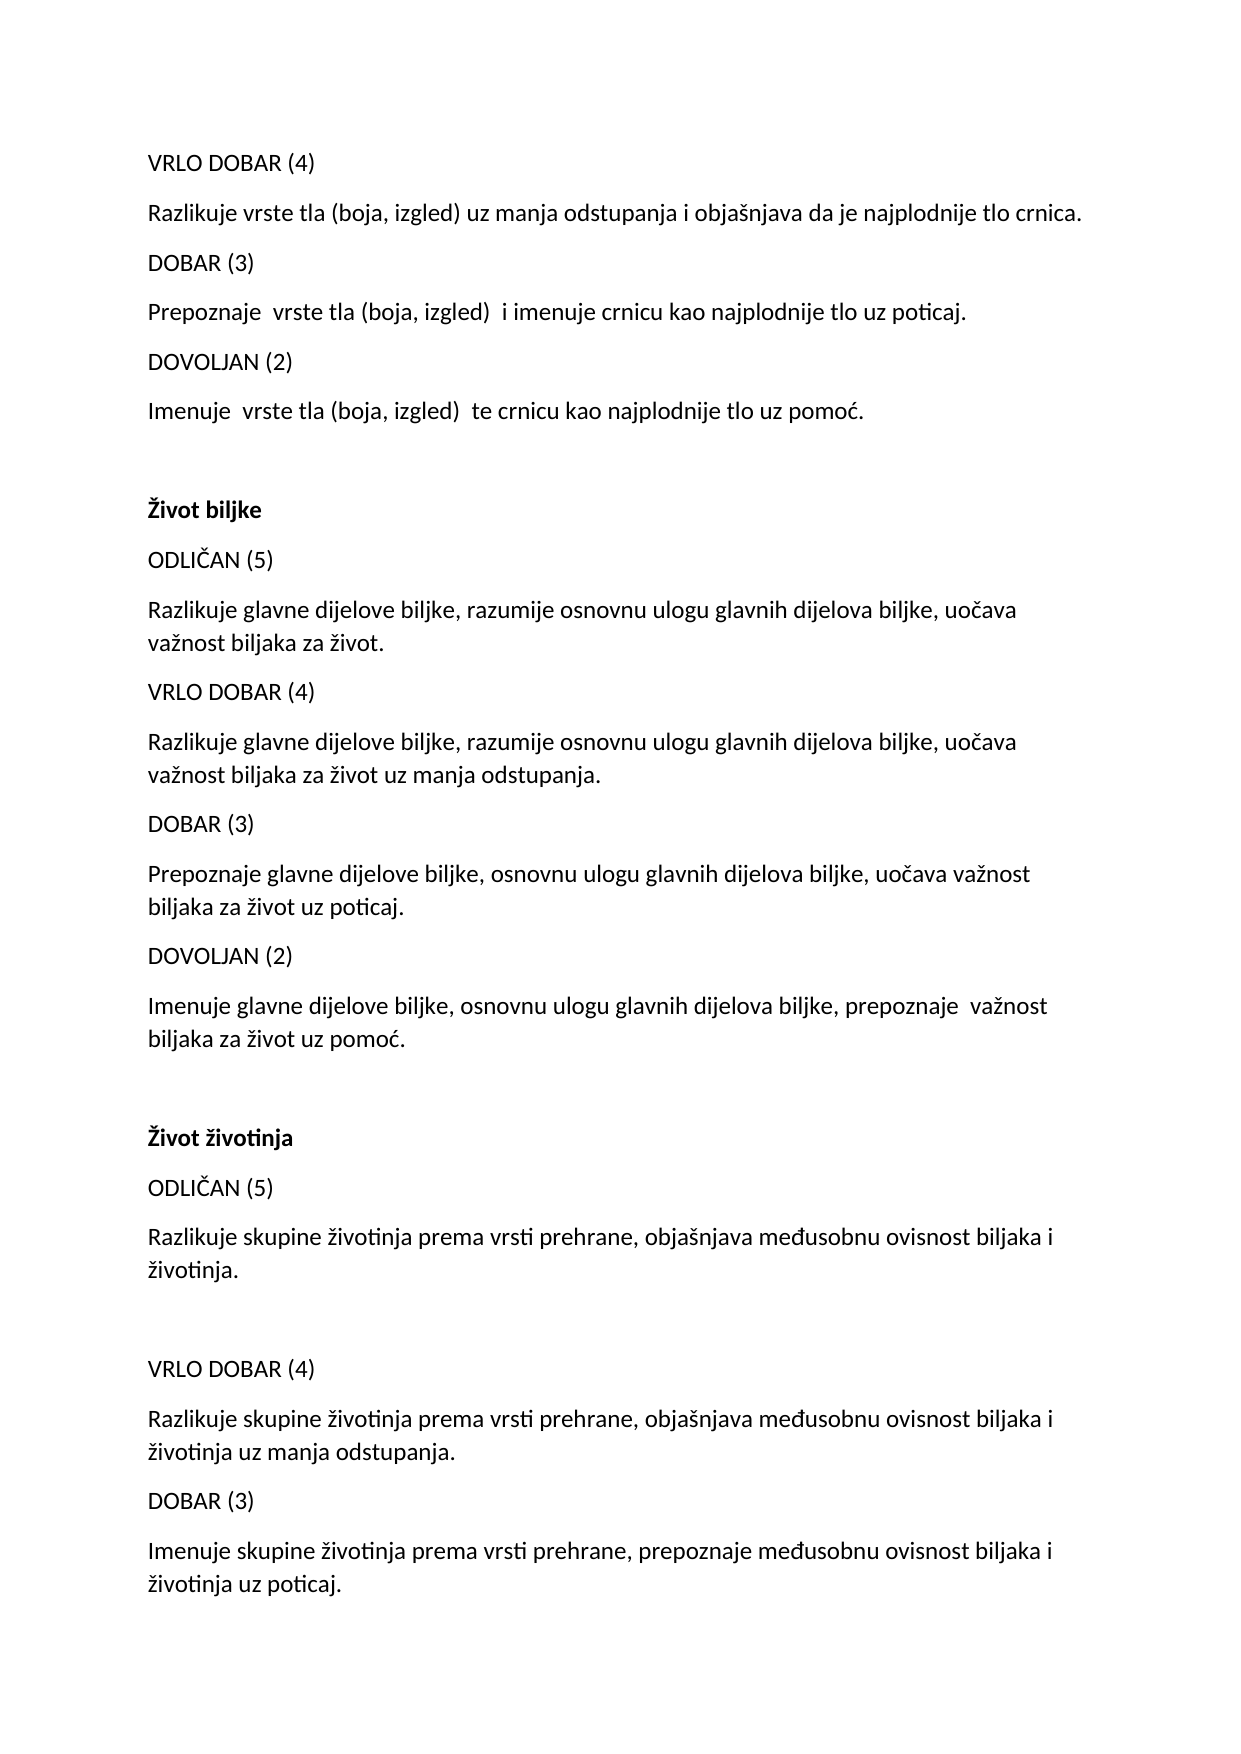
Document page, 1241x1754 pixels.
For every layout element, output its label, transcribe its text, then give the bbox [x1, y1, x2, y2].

text Razlikuje vrste tla (boja, izgled) uz manja odstupanja i objašnjava da je najplodnije tlo crnica. [148, 197, 1093, 228]
text VRLO DOBAR (4) [148, 148, 1093, 178]
text DOBAR (3) [148, 808, 1093, 839]
text Prepoznaje vrste tla (boja, izgled) i imenuje crnicu kao najplodnije tlo uz poticaj. [148, 296, 1093, 327]
text Razlikuje glavne dijelove biljke, razumije osnovnu ulogu glavnih dijelova biljke, uočava važnost biljaka za život. [148, 594, 1093, 657]
text DOVOLJAN (2) [148, 346, 1093, 376]
text Imenuje vrste tla (boja, izgled) te crnicu kao najplodnije tlo uz pomoć. [148, 396, 1093, 426]
text DOVOLJAN (2) [148, 941, 1093, 971]
text DOBAR (3) [148, 247, 1093, 277]
text Razlikuje skupine životinja prema vrsti prehrane, objašnjava međusobnu ovisnost biljaka i životinja. [148, 1221, 1093, 1285]
text Imenuje skupine životinja prema vrsti prehrane, prepoznaje međusobnu ovisnost biljaka i životinja uz poticaj. [148, 1535, 1093, 1598]
text Razlikuje skupine životinja prema vrsti prehrane, objašnjava međusobnu ovisnost biljaka i životinja uz manja odstupanja. [148, 1403, 1093, 1466]
text Prepoznaje glavne dijelove biljke, osnovnu ulogu glavnih dijelova biljke, uočava važnost biljaka za život uz poticaj. [148, 858, 1093, 921]
text VRLO DOBAR (4) [148, 676, 1093, 707]
text Život biljke [148, 495, 1093, 525]
text Imenuje glavne dijelove biljke, osnovnu ulogu glavnih dijelova biljke, prepoznaje važnost biljaka za život uz pomoć. [148, 990, 1093, 1053]
text Razlikuje glavne dijelove biljke, razumije osnovnu ulogu glavnih dijelova biljke, uočava važnost biljaka za život uz manja odstupanja. [148, 726, 1093, 789]
text ODLIČAN (5) [148, 544, 1093, 575]
text Život životinja [148, 1122, 1093, 1153]
text DOBAR (3) [148, 1486, 1093, 1516]
text ODLIČAN (5) [148, 1172, 1093, 1202]
text VRLO DOBAR (4) [148, 1353, 1093, 1384]
